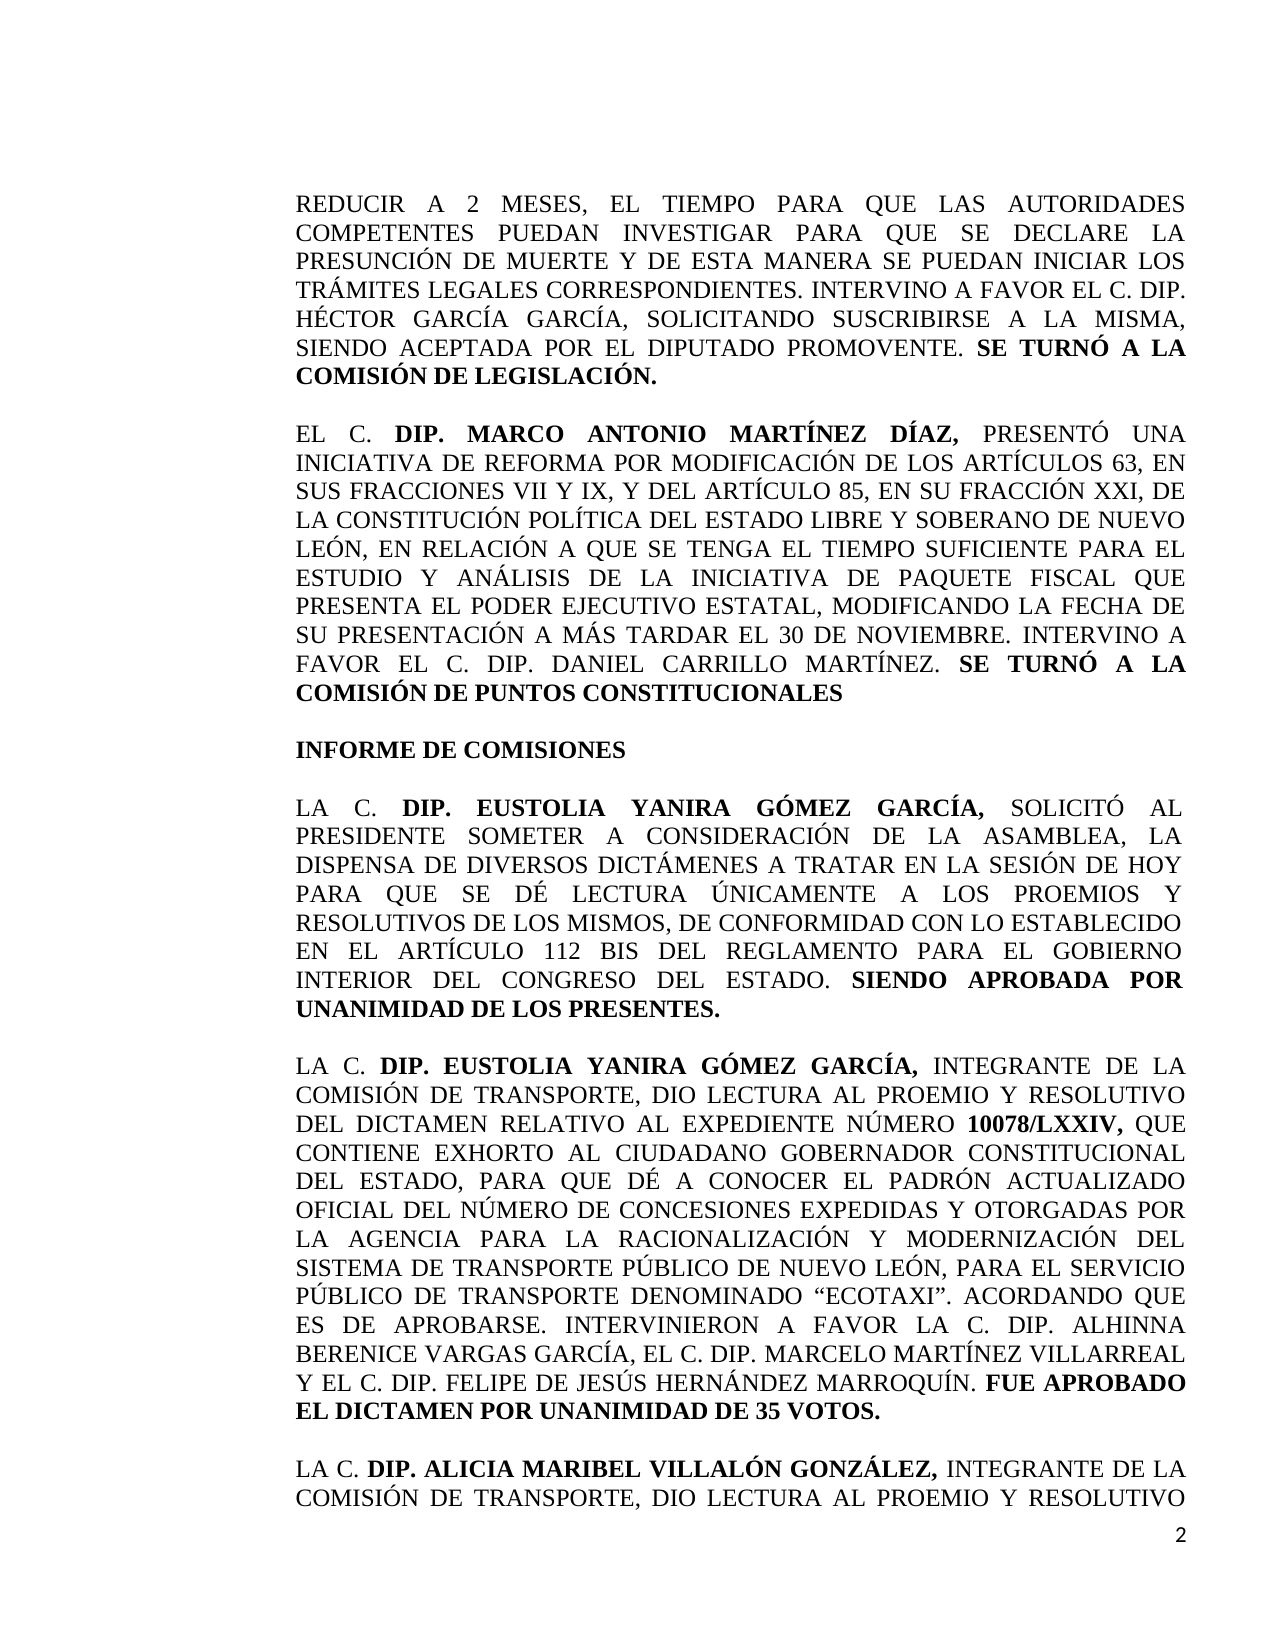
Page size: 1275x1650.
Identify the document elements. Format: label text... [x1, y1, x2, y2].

text LA C. DIP. EUSTOLIA YANIRA GÓMEZ GARCÍA, INTEGRANTE DE LA COMISIÓN DE TRANSPORTE, DIO LECTURA AL PROEMIO Y RESOLUTIVO DEL DICTAMEN RELATIVO AL EXPEDIENTE NÚMERO 10078/LXXIV, QUE CONTIENE EXHORTO AL CIUDADANO GOBERNADOR CONSTITUCIONAL DEL ESTADO, PARA QUE DÉ A CONOCER EL PADRÓN ACTUALIZADO OFICIAL DEL NÚMERO DE CONCESIONES EXPEDIDAS Y OTORGADAS POR LA AGENCIA PARA LA RACIONALIZACIÓN Y MODERNIZACIÓN DEL SISTEMA DE TRANSPORTE PÚBLICO DE NUEVO LEÓN, PARA EL SERVICIO PÚBLICO DE TRANSPORTE DENOMINADO “ECOTAXI”. ACORDANDO QUE ES DE APROBARSE. INTERVINIERON A FAVOR LA C. DIP. ALHINNA BERENICE VARGAS GARCÍA, EL C. DIP. MARCELO MARTÍNEZ VILLARREAL Y EL C. DIP. FELIPE DE JESÚS HERNÁNDEZ MARROQUÍN. FUE APROBADO EL DICTAMEN POR UNANIMIDAD DE 35 VOTOS. [295, 1051, 1186, 1425]
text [295, 189, 1186, 390]
text LA C. DIP. EUSTOLIA YANIRA GÓMEZ GARCÍA, SOLICITÓ AL PRESIDENTE SOMETER A CONSIDERACIÓN DE LA ASAMBLEA, LA DISPENSA DE DIVERSOS DICTÁMENES A TRATAR EN LA SESIÓN DE HOY PARA QUE SE DÉ LECTURA ÚNICAMENTE A LOS PROEMIOS Y RESOLUTIVOS DE LOS MISMOS, DE CONFORMIDAD CON LO ESTABLECIDO EN EL ARTÍCULO 112 BIS DEL REGLAMENTO PARA EL GOBIERNO INTERIOR DEL CONGRESO DEL ESTADO. SIENDO APROBADA POR UNANIMIDAD DE LOS PRESENTES. [295, 793, 1183, 1023]
text INFORME DE COMISIONES [295, 735, 1186, 764]
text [295, 1454, 1186, 1511]
text EL C. DIP. MARCO ANTONIO MARTÍNEZ DÍAZ, PRESENTÓ UNA INICIATIVA DE REFORMA POR MODIFICACIÓN DE LOS ARTÍCULOS 63, EN SUS FRACCIONES VII Y IX, Y DEL ARTÍCULO 85, EN SU FRACCIÓN XXI, DE LA CONSTITUCIÓN POLÍTICA DEL ESTADO LIBRE Y SOBERANO DE NUEVO LEÓN, EN RELACIÓN A QUE SE TENGA EL TIEMPO SUFICIENTE PARA EL ESTUDIO Y ANÁLISIS DE LA INICIATIVA DE PAQUETE FISCAL QUE PRESENTA EL PODER EJECUTIVO ESTATAL, MODIFICANDO LA FECHA DE SU PRESENTACIÓN A MÁS TARDAR EL 30 DE NOVIEMBRE. INTERVINO A FAVOR EL C. DIP. DANIEL CARRILLO MARTÍNEZ. SE TURNÓ A LA COMISIÓN DE PUNTOS CONSTITUCIONALES [295, 419, 1186, 706]
